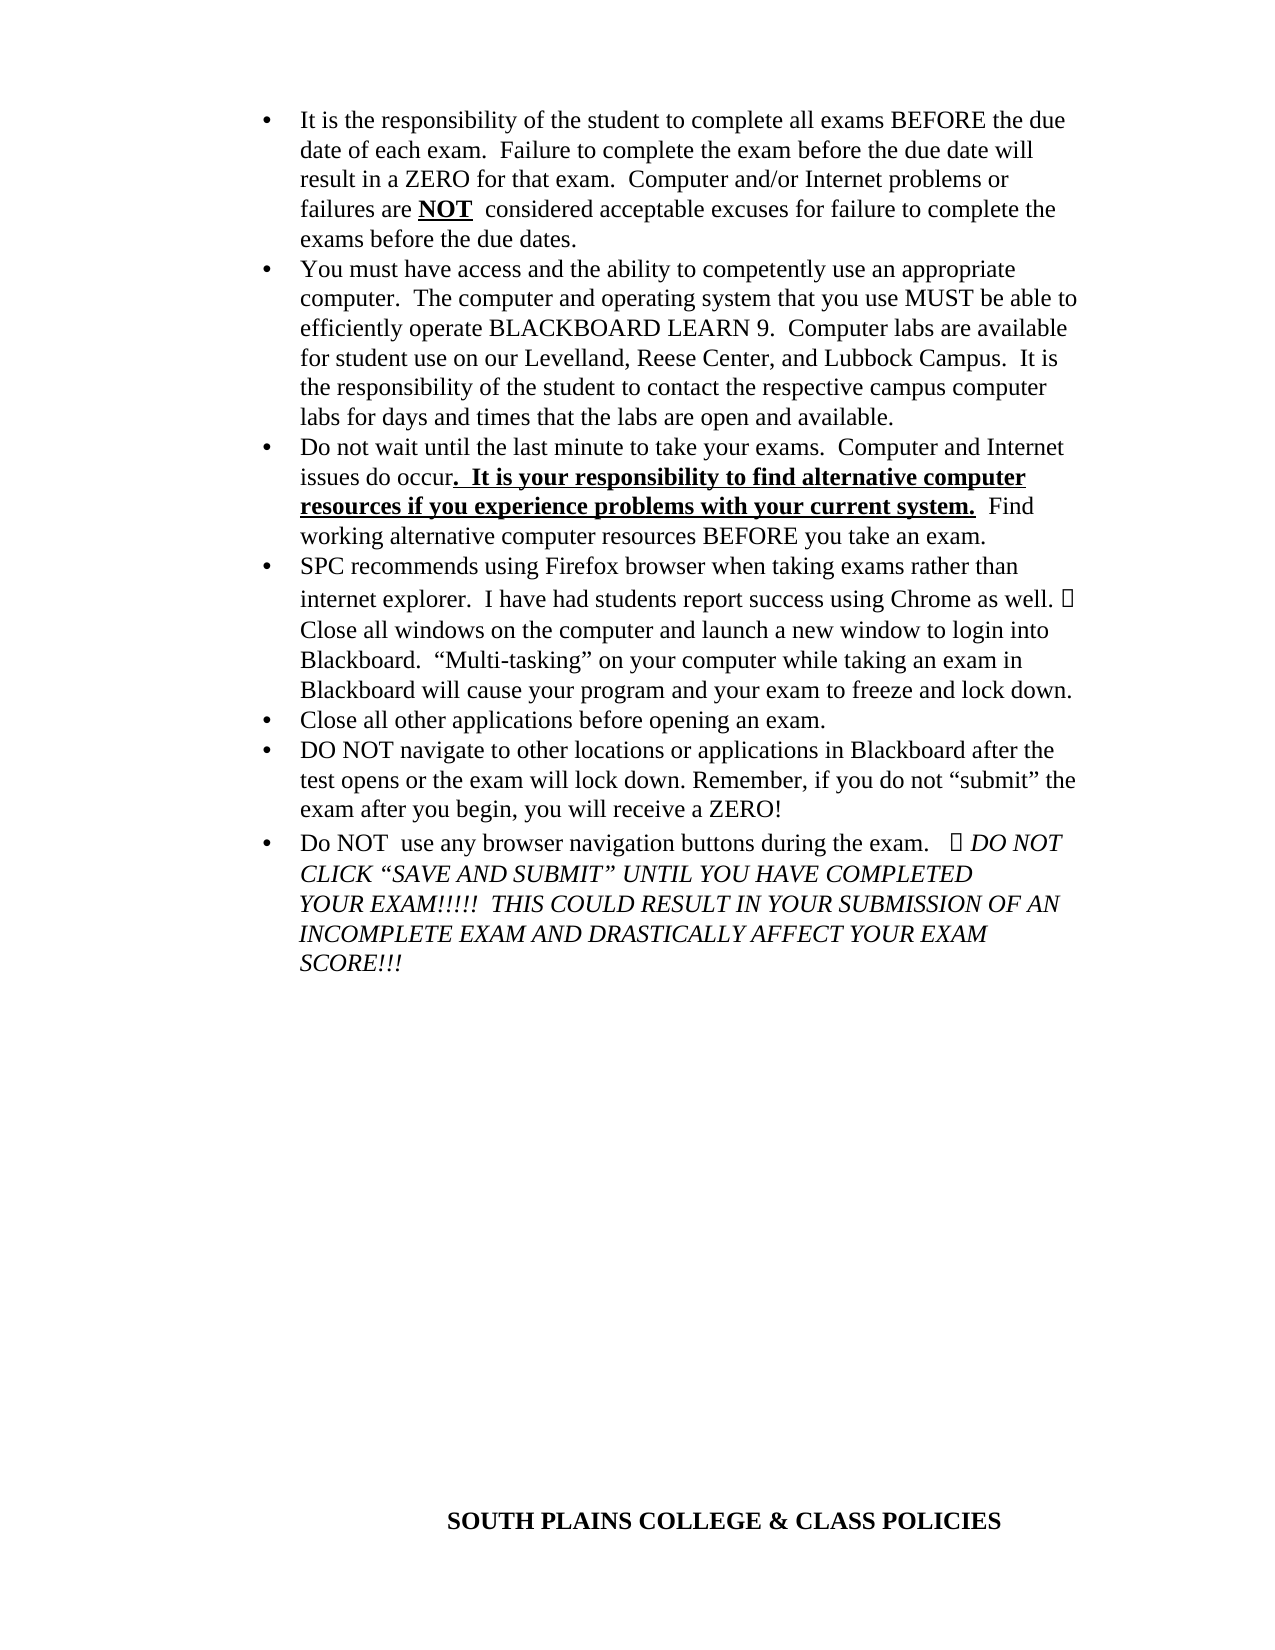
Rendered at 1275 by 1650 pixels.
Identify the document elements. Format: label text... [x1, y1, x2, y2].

list SPC recommends using Firefox browser when taking exams rather than internet explorer. I have had students report success using Chrome as well.  Close all windows on the computer and launch a new window to login into Blackboard. “Multi-tasking” on your computer while taking an exam in Blackboard will cause your program and your exam to freeze and lock down. [262, 551, 1088, 703]
text INCOMPLETE EXAM AND DRASTICALLY AFFECT YOUR EXAM SCORE!!! [298, 919, 1098, 977]
list You must have access and the ability to competently use an appropriate computer. The computer and operating system that you use MUST be able to efficiently operate BLACKBOARD LEARN 9. Computer labs are available for student use on our Levelland, Reese Center, and Lubbock Campus. It is the responsibility of the student to contact the respective campus computer labs for days and times that the labs are open and available. [262, 254, 1088, 431]
list Do NOT use any browser navigation buttons during the exam.  DO NOT CLICK “SAVE AND SUBMIT” UNTIL YOU HAVE COMPLETED [262, 824, 1088, 888]
list Close all other applications before opening an exam. [262, 705, 1088, 734]
text YOUR EXAM!!!!! THIS COULD RESULT IN YOUR SUBMISSION OF AN [298, 889, 1098, 918]
list DO NOT navigate to other locations or applications in Blackboard after the test opens or the exam will lock down. Remember, if you do not “submit” the exam after you begin, you will receive a ZERO! [262, 735, 1088, 823]
text SOUTH PLAINS COLLEGE & CLASS POLICIES [300, 1506, 1149, 1534]
list Do not wait until the last minute to take your exams. Computer and Internet issues do occur. It is your responsibility to find alternative computer resources if you experience problems with your current system. Find working alternative computer resources BEFORE you take an exam. [262, 432, 1088, 549]
list It is the responsibility of the student to complete all exams BEFORE the due date of each exam. Failure to complete the exam before the due date will result in a ZERO for that exam. Computer and/or Internet problems or failures are NOT considered acceptable excuses for failure to complete the exams before the due dates. [262, 105, 1088, 252]
